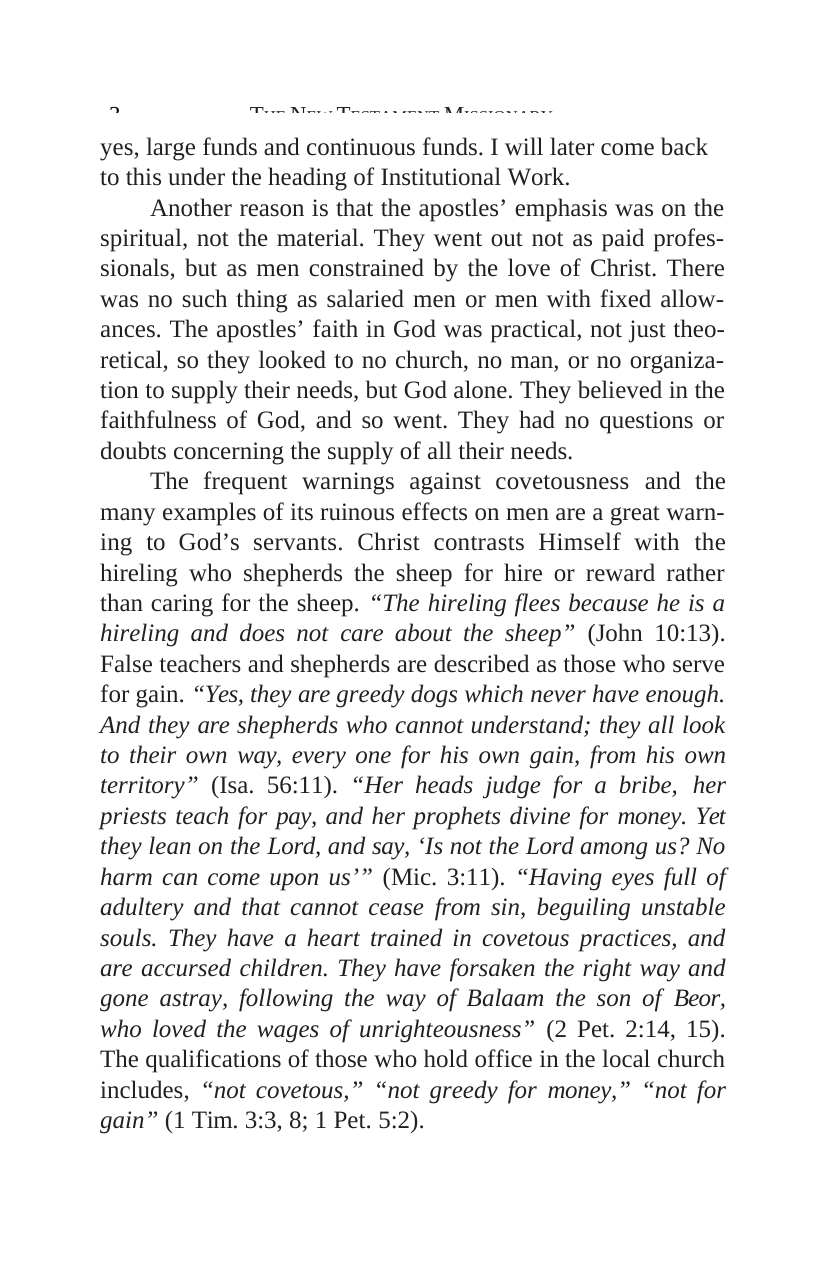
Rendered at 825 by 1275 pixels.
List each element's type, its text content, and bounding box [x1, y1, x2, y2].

text yes, large funds and continuous funds. I will later come back to this under the heading of Institutional Work. [100, 132, 725, 191]
text The frequent warnings against covetousness and the many examples of its ruinous effects on men are a great warn- ing to God’s servants. Christ contrasts Himself with the hireling who shepherds the sheep for hire or reward rather than caring for the sheep. “The hireling flees because he is a hireling and does not care about the sheep” (John 10:13). False teachers and shepherds are described as those who serve for gain. “Yes, they are greedy dogs which never have enough. And they are shepherds who cannot understand; they all look to their own way, every one for his own gain, from his own territory” (Isa. 56:11). “Her heads judge for a bribe, her priests teach for pay, and her prophets divine for money. Yet they lean on the Lord, and say, ‘Is not the Lord among us? No harm can come upon us’” (Mic. 3:11). “Having eyes full of adultery and that cannot cease from sin, beguiling unstable souls. They have a heart trained in covetous practices, and are accursed children. They have forsaken the right way and gone astray, following the way of Balaam the son of Beor, who loved the wages of unrighteousness” (2 Pet. 2:14, 15). The qualifications of those who hold office in the local church includes, “not covetous,” “not greedy for money,” “not for gain” (1 Tim. 3:3, 8; 1 Pet. 5:2). [100, 466, 726, 1134]
text Another reason is that the apostles’ emphasis was on the spiritual, not the material. They went out not as paid profes- sionals, but as men constrained by the love of Christ. There was no such thing as salaried men or men with fixed allow- ances. The apostles’ faith in God was practical, not just theo- retical, so they looked to no church, no man, or no organiza- tion to supply their needs, but God alone. They believed in the faithfulness of God, and so went. They had no questions or doubts concerning the supply of all their needs. [100, 193, 725, 465]
